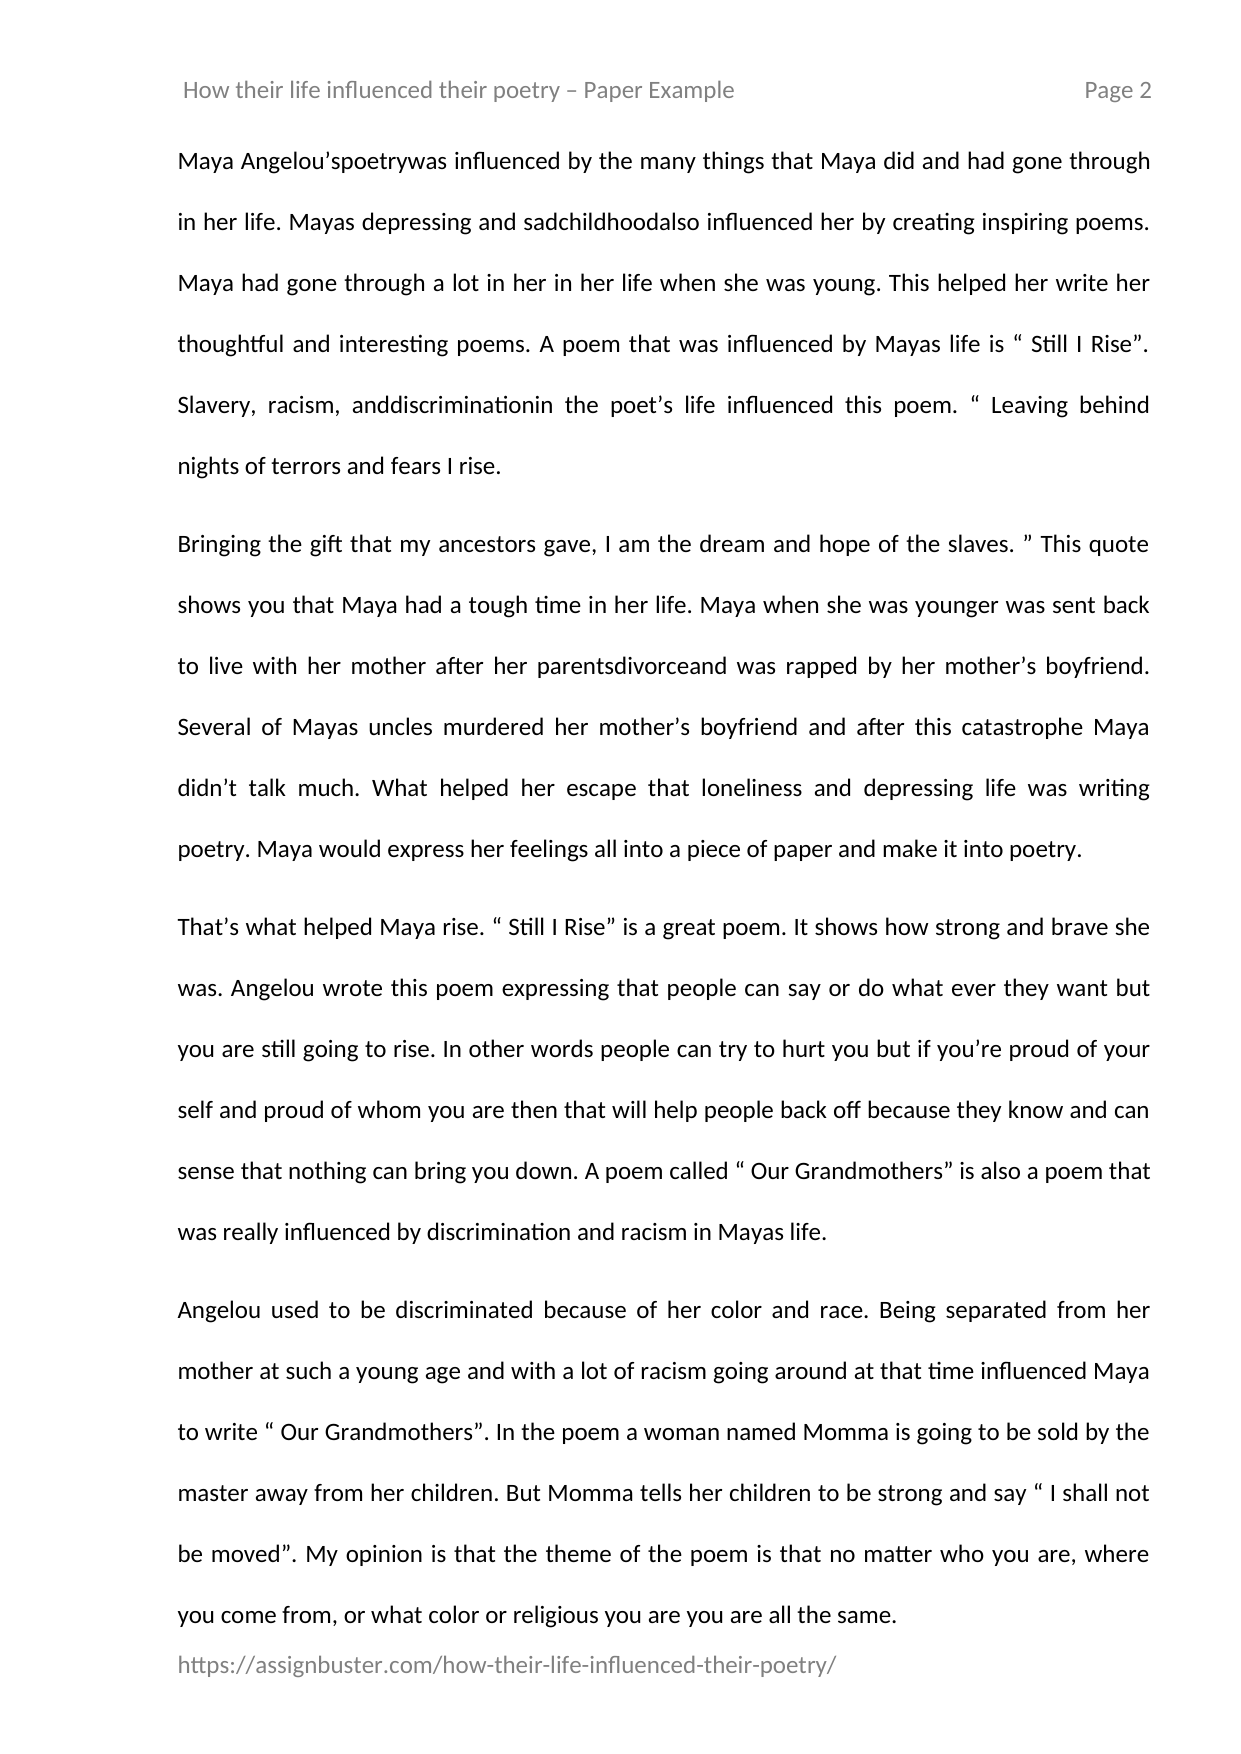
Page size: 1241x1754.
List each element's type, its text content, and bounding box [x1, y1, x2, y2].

text That’s what helped Maya rise. “ Still I Rise” is a great poem. It shows how strong and brave she was. Angelou wrote this poem expressing that people can say or do what ever they want but you are still going to rise. In other words people can try to hurt you but if you’re proud of your self and proud of whom you are then that will help people back off because they know and can sense that nothing can bring you down. A poem called “ Our Grandmothers” is also a poem that was really influenced by discrimination and racism in Mayas life. [177, 911, 1152, 1247]
text Angelou used to be discriminated because of her color and race. Being separated from her mother at such a young age and with a lot of racism going around at that time influenced Maya to write “ Our Grandmothers”. In the poem a woman named Momma is going to be sold by the master away from her children. But Momma tells her children to be strong and say “ I shall not be moved”. My opinion is that the theme of the poem is that no matter who you are, where you come from, or what color or religious you are you are all the same. [177, 1294, 1152, 1629]
text Bringing the gift that my ancestors gave, I am the dream and hope of the slaves. ” This quote shows you that Maya had a tough time in her life. Maya when she was younger was sent back to live with her mother after her parentsdivorceand was rapped by her mother’s boyfriend. Several of Mayas uncles murdered her mother’s boyfriend and after this catastrophe Maya didn’t talk much. What helped her escape that loneliness and depressing life was writing poetry. Maya would express her feelings all into a piece of paper and make it into poetry. [177, 528, 1152, 864]
text Maya Angelou’spoetrywas influenced by the many things that Maya did and had gone through in her life. Mayas depressing and sadchildhoodalso influenced her by creating inspiring poems. Maya had gone through a lot in her in her life when she was young. This helped her write her thoughtful and interesting poems. A poem that was influenced by Mayas life is “ Still I Rise”. Slavery, racism, anddiscriminationin the poet’s life influenced this poem. “ Leaving behind nights of terrors and fears I rise. [177, 145, 1152, 481]
